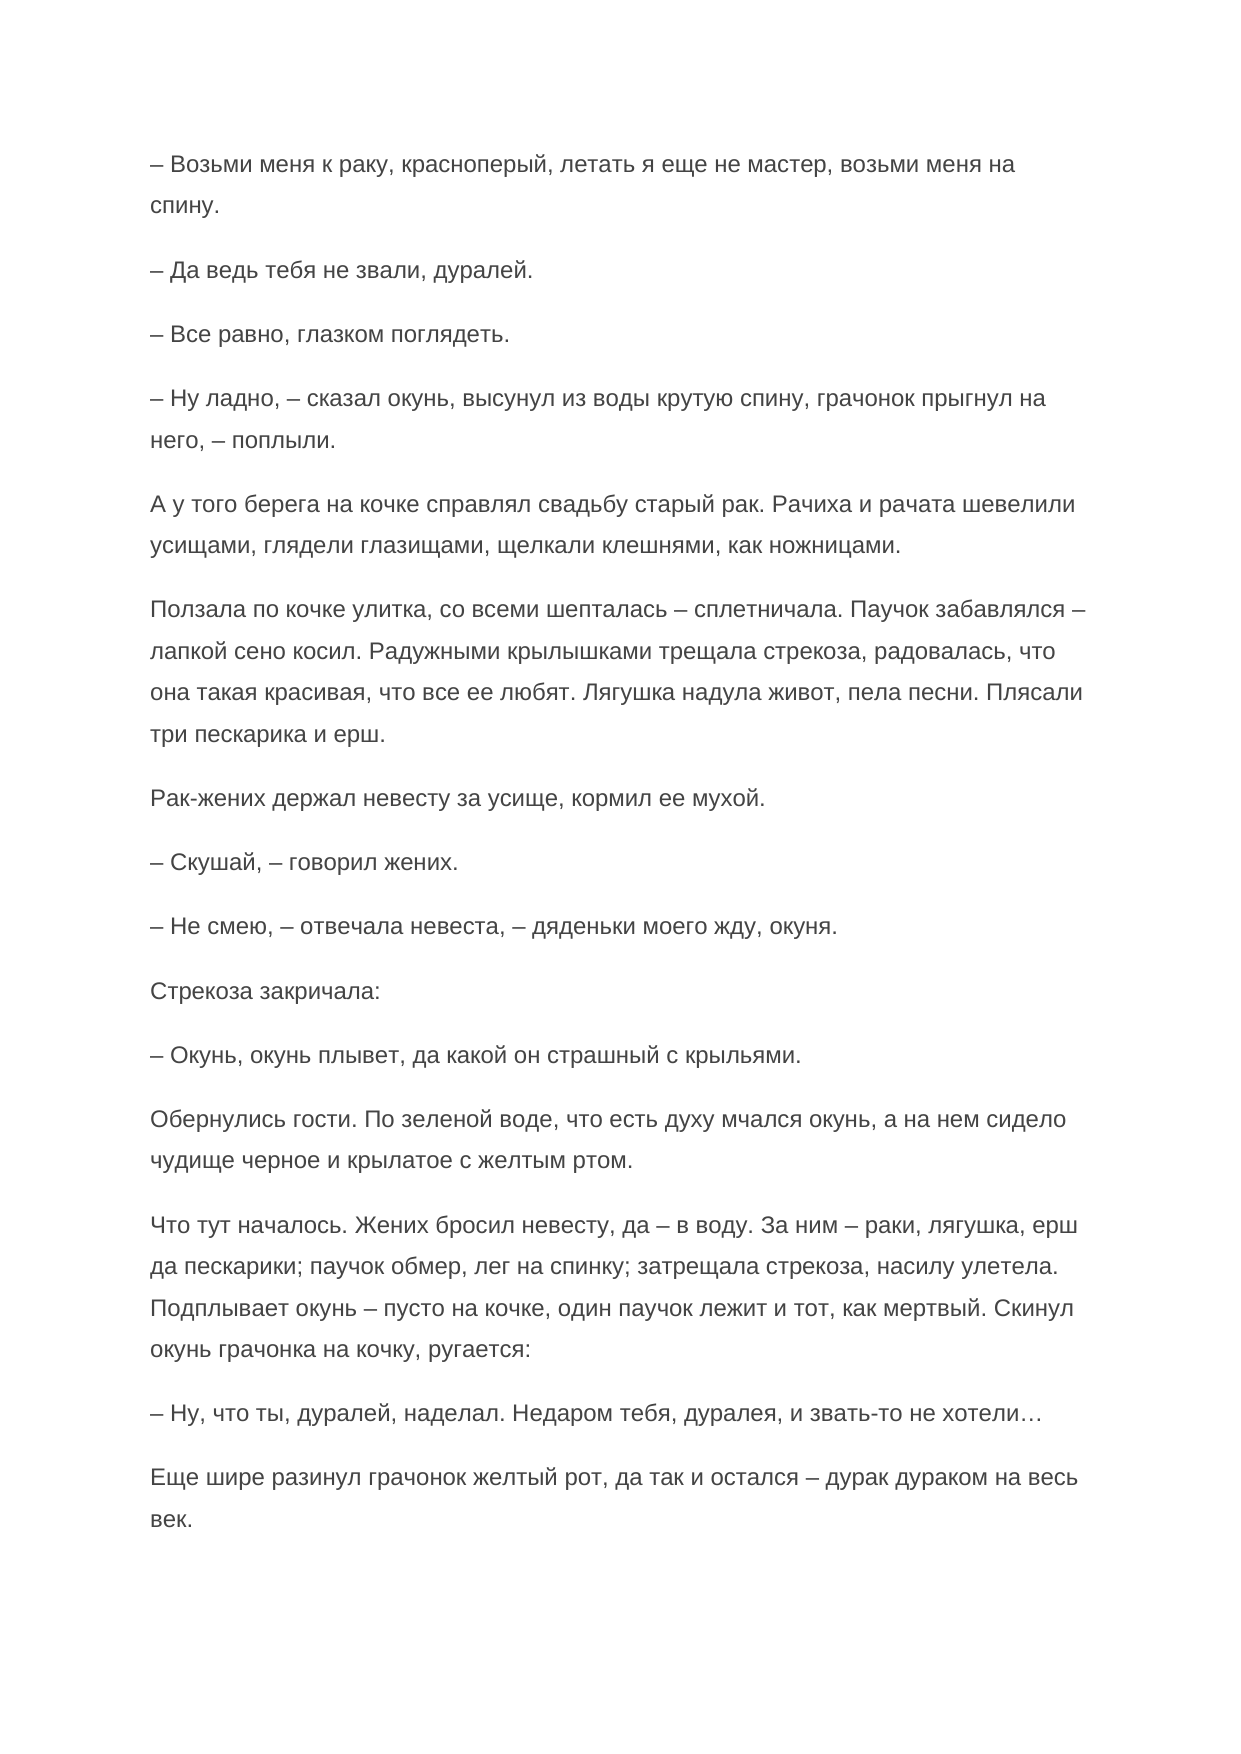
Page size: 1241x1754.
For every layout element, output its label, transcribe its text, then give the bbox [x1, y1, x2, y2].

text – Ну, что ты, дуралей, наделал. Недаром тебя, дуралея, и звать-то не хотели… [150, 1399, 1090, 1427]
text Ползала по кочке улитка, со всеми шепталась – сплетничала. Паучок забавлялся – лапкой сено косил. Радужными крылышками трещала стрекоза, радовалась, что она такая красивая, что все ее любят. Лягушка надула живот, пела песни. Плясали три пескарика и ерш. [150, 595, 1090, 747]
text – Все равно, глазком поглядеть. [150, 320, 1090, 347]
text Что тут началось. Жених бросил невесту, да – в воду. За ним – раки, лягушка, ерш да пескарики; паучок обмер, лег на спинку; затрещала стрекоза, насилу улетела. Подплывает окунь – пусто на кочке, один паучок лежит и тот, как мертвый. Скинул окунь грачонка на кочку, ругается: [150, 1211, 1090, 1362]
text – Возьми меня к раку, красноперый, летать я еще не мастер, возьми меня на спину. [150, 150, 1090, 219]
text Обернулись гости. По зеленой воде, что есть духу мчался окунь, а на нем сидело чудище черное и крылатое с желтым ртом. [150, 1105, 1090, 1174]
text Еще шире разинул грачонок желтый рот, да так и остался – дурак дураком на весь век. [150, 1463, 1090, 1532]
text – Да ведь тебя не звали, дуралей. [150, 256, 1090, 283]
text – Ну ладно, – сказал окунь, высунул из воды крутую спину, грачонок прыгнул на него, – поплыли. [150, 384, 1090, 453]
text А у того берега на кочке справлял свадьбу старый рак. Рачиха и рачата шевелили усищами, глядели глазищами, щелкали клешнями, как ножницами. [150, 490, 1090, 559]
text – Окунь, окунь плывет, да какой он страшный с крыльями. [150, 1041, 1090, 1068]
text Стрекоза закричала: [150, 977, 1090, 1004]
text Рак-жених держал невесту за усище, кормил ее мухой. [150, 784, 1090, 811]
text – Не смею, – отвечала невеста, – дяденьки моего жду, окуня. [150, 912, 1090, 940]
text – Скушай, – говорил жених. [150, 848, 1090, 876]
